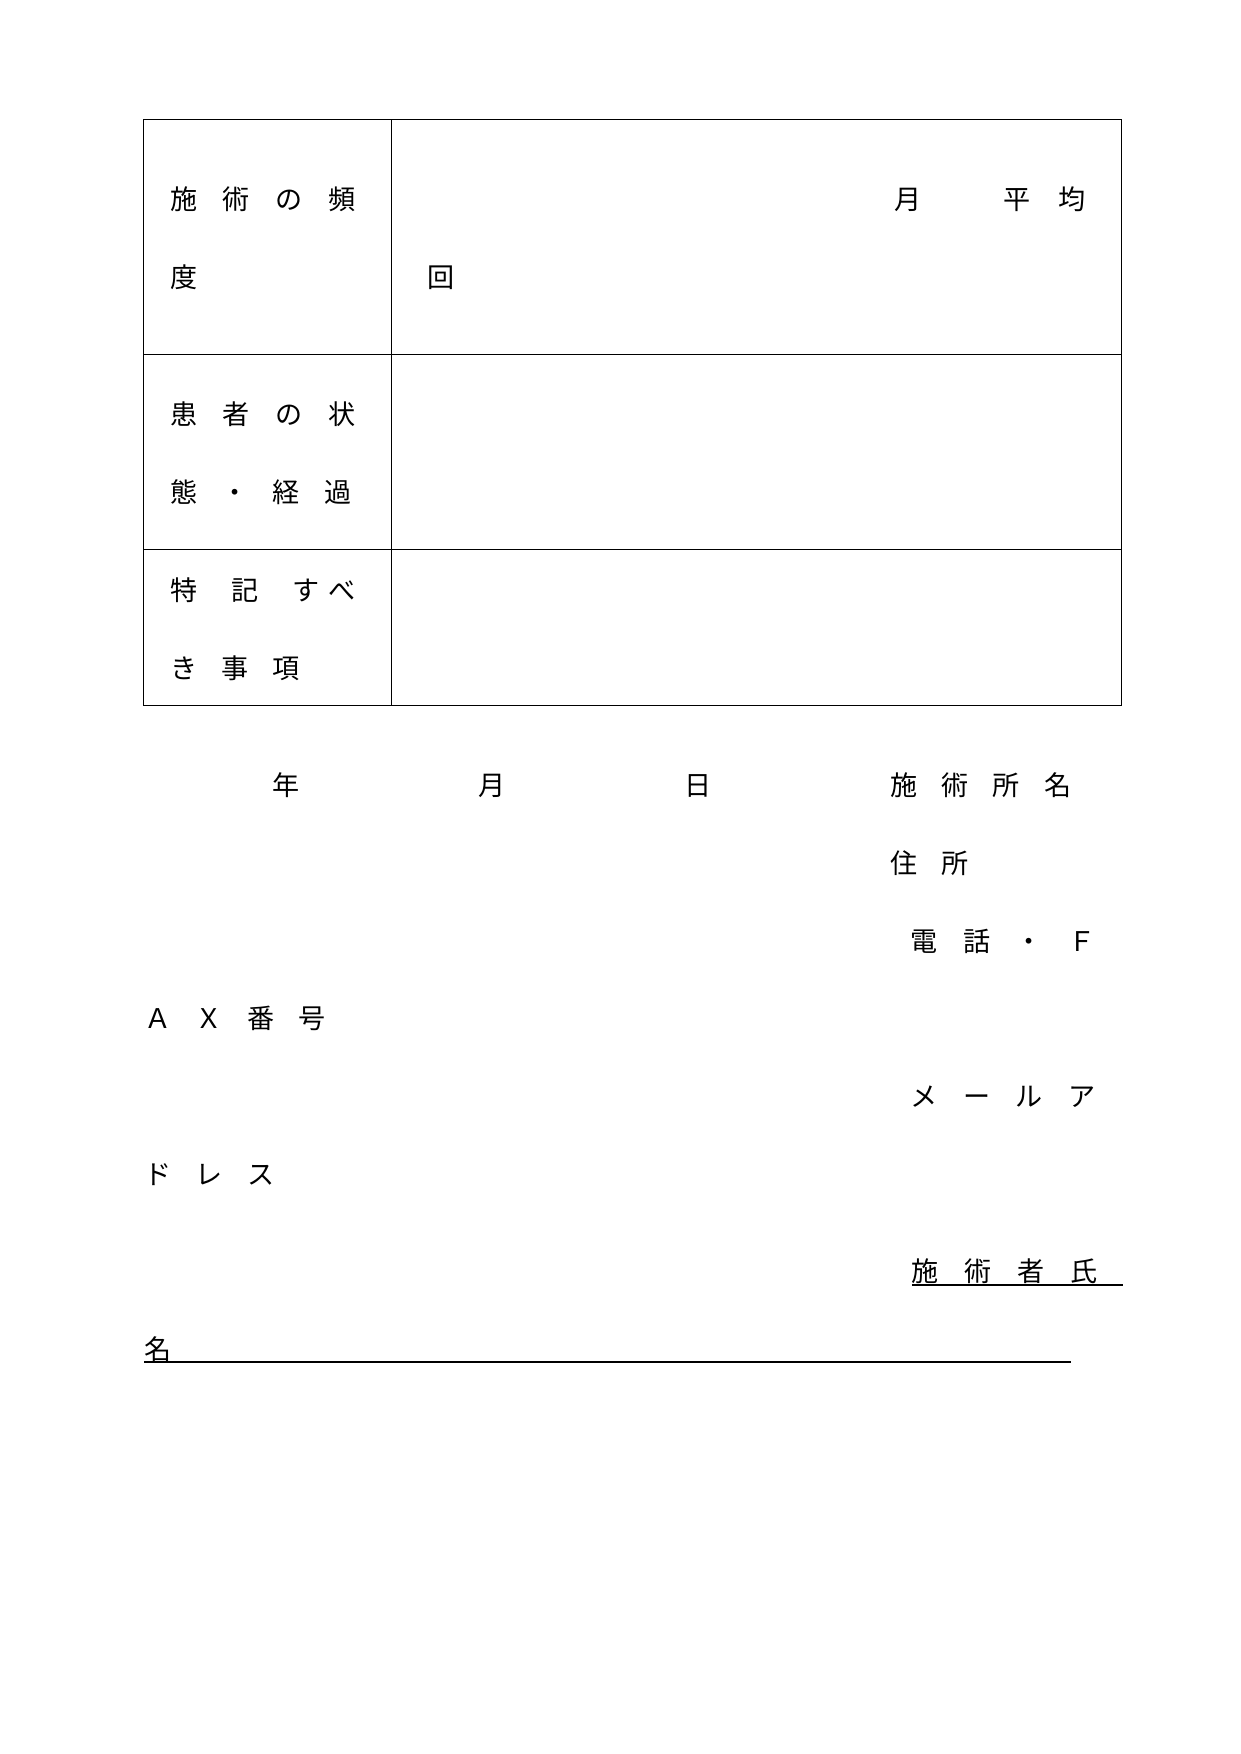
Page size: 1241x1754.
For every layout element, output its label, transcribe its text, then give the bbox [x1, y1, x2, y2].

text 電話・ＦＡＸ番号 [118, 901, 1122, 1056]
table_cell 施術の頻度 [144, 120, 391, 353]
text メールアドレス [118, 1056, 1122, 1211]
table_cell 患者の状態・経過 [144, 355, 391, 549]
table_cell 特記すべき事項 [144, 550, 391, 705]
table_cell [392, 355, 1121, 549]
text 年 月 日 施術所名 [118, 745, 1122, 823]
text 住所 [118, 823, 1122, 901]
text 施術者氏名 [118, 1231, 1122, 1386]
table_cell [392, 550, 1121, 705]
table_cell 月 平均 回 [392, 120, 1121, 353]
